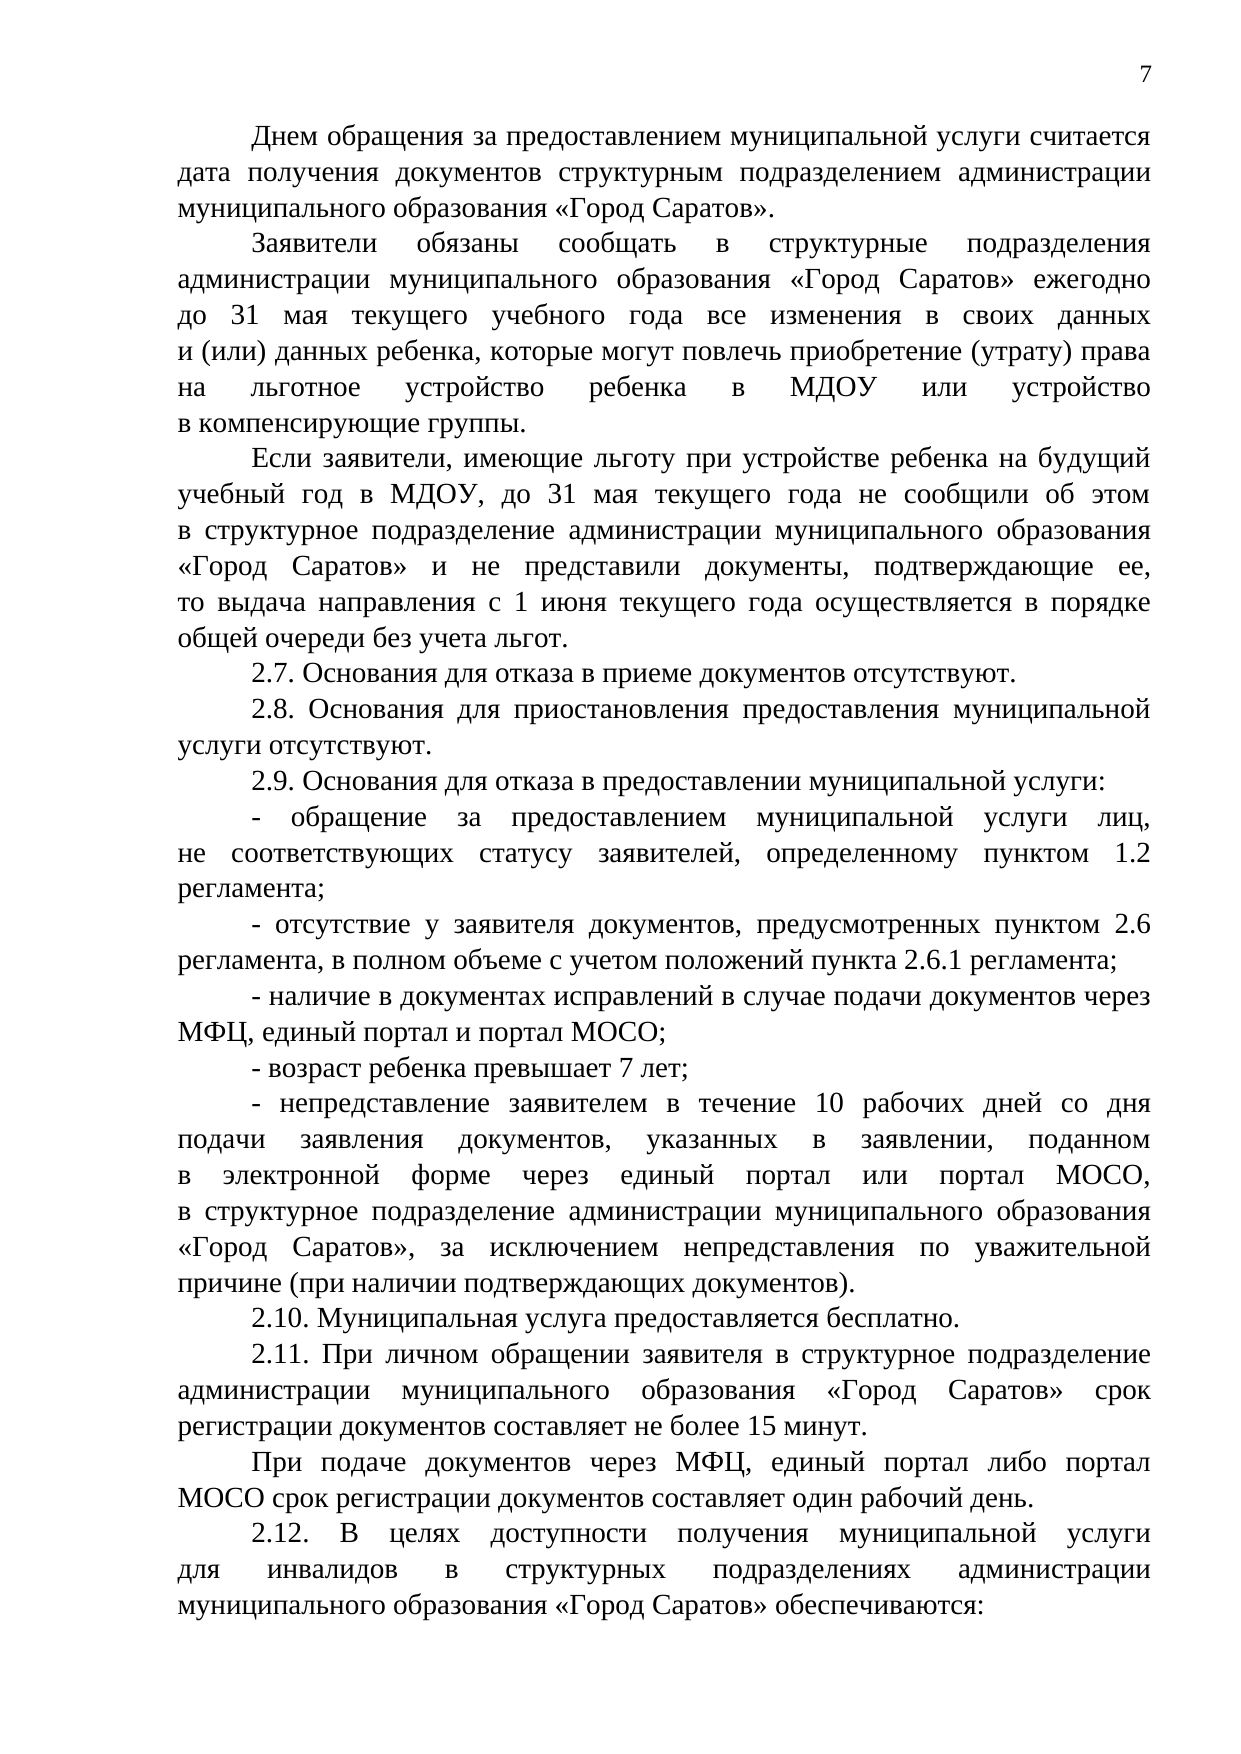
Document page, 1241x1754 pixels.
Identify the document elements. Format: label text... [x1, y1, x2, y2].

text - непредставление заявителем в течение 10 рабочих дней со дня подачи заявления документов, указанных в заявлении, поданном в электронной форме через единый портал или портал МОСО, в структурное подразделение администрации муниципального образования «Город Саратов», за исключением непредставления по уважительной причине (при наличии подтверждающих документов). [177, 1086, 1152, 1298]
text 2.12. В целях доступности получения муниципальной услуги для инвалидов в структурных подразделениях администрации муниципального образования «Город Саратов» обеспечиваются: [177, 1516, 1152, 1621]
text 2.11. При личном обращении заявителя в структурное подразделение администрации муниципального образования «Город Саратов» срок регистрации документов составляет не более 15 минут. [177, 1336, 1152, 1442]
text 2.8. Основания для приостановления предоставления муниципальной услуги отсутствуют. [177, 691, 1152, 761]
text Днем обращения за предоставлением муниципальной услуги считается дата получения документов структурным подразделением администрации муниципального образования «Город Саратов». [177, 118, 1152, 223]
text 2.9. Основания для отказа в предоставлении муниципальной услуги: [177, 763, 1152, 797]
text - возраст ребенка превышает 7 лет; [177, 1050, 1152, 1083]
text При подаче документов через МФЦ, единый портал либо портал МОСО срок регистрации документов составляет один рабочий день. [177, 1444, 1152, 1513]
text 2.10. Муниципальная услуга предоставляется бесплатно. [177, 1301, 1152, 1334]
text - наличие в документах исправлений в случае подачи документов через МФЦ, единый портал и портал МОСО; [177, 978, 1152, 1047]
text Если заявители, имеющие льготу при устройстве ребенка на будущий учебный год в МДОУ, до 31 мая текущего года не сообщили об этом в структурное подразделение администрации муниципального образования «Город Саратов» и не представили документы, подтверждающие ее, то выдача направления с 1 июня текущего года осуществляется в порядке общей очереди без учета льгот. [177, 441, 1152, 653]
text - обращение за предоставлением муниципальной услуги лиц, не соответствующих статусу заявителей, определенному пунктом 1.2 регламента; [177, 799, 1152, 904]
text Заявители обязаны сообщать в структурные подразделения администрации муниципального образования «Город Саратов» ежегодно до 31 мая текущего учебного года все изменения в своих данных и (или) данных ребенка, которые могут повлечь приобретение (утрату) права на льготное устройство ребенка в МДОУ или устройство в компенсирующие группы. [177, 226, 1152, 438]
text 2.7. Основания для отказа в приеме документов отсутствуют. [177, 656, 1152, 689]
text - отсутствие у заявителя документов, предусмотренных пунктом 2.6 регламента, в полном объеме с учетом положений пункта 2.6.1 регламента; [177, 906, 1152, 976]
